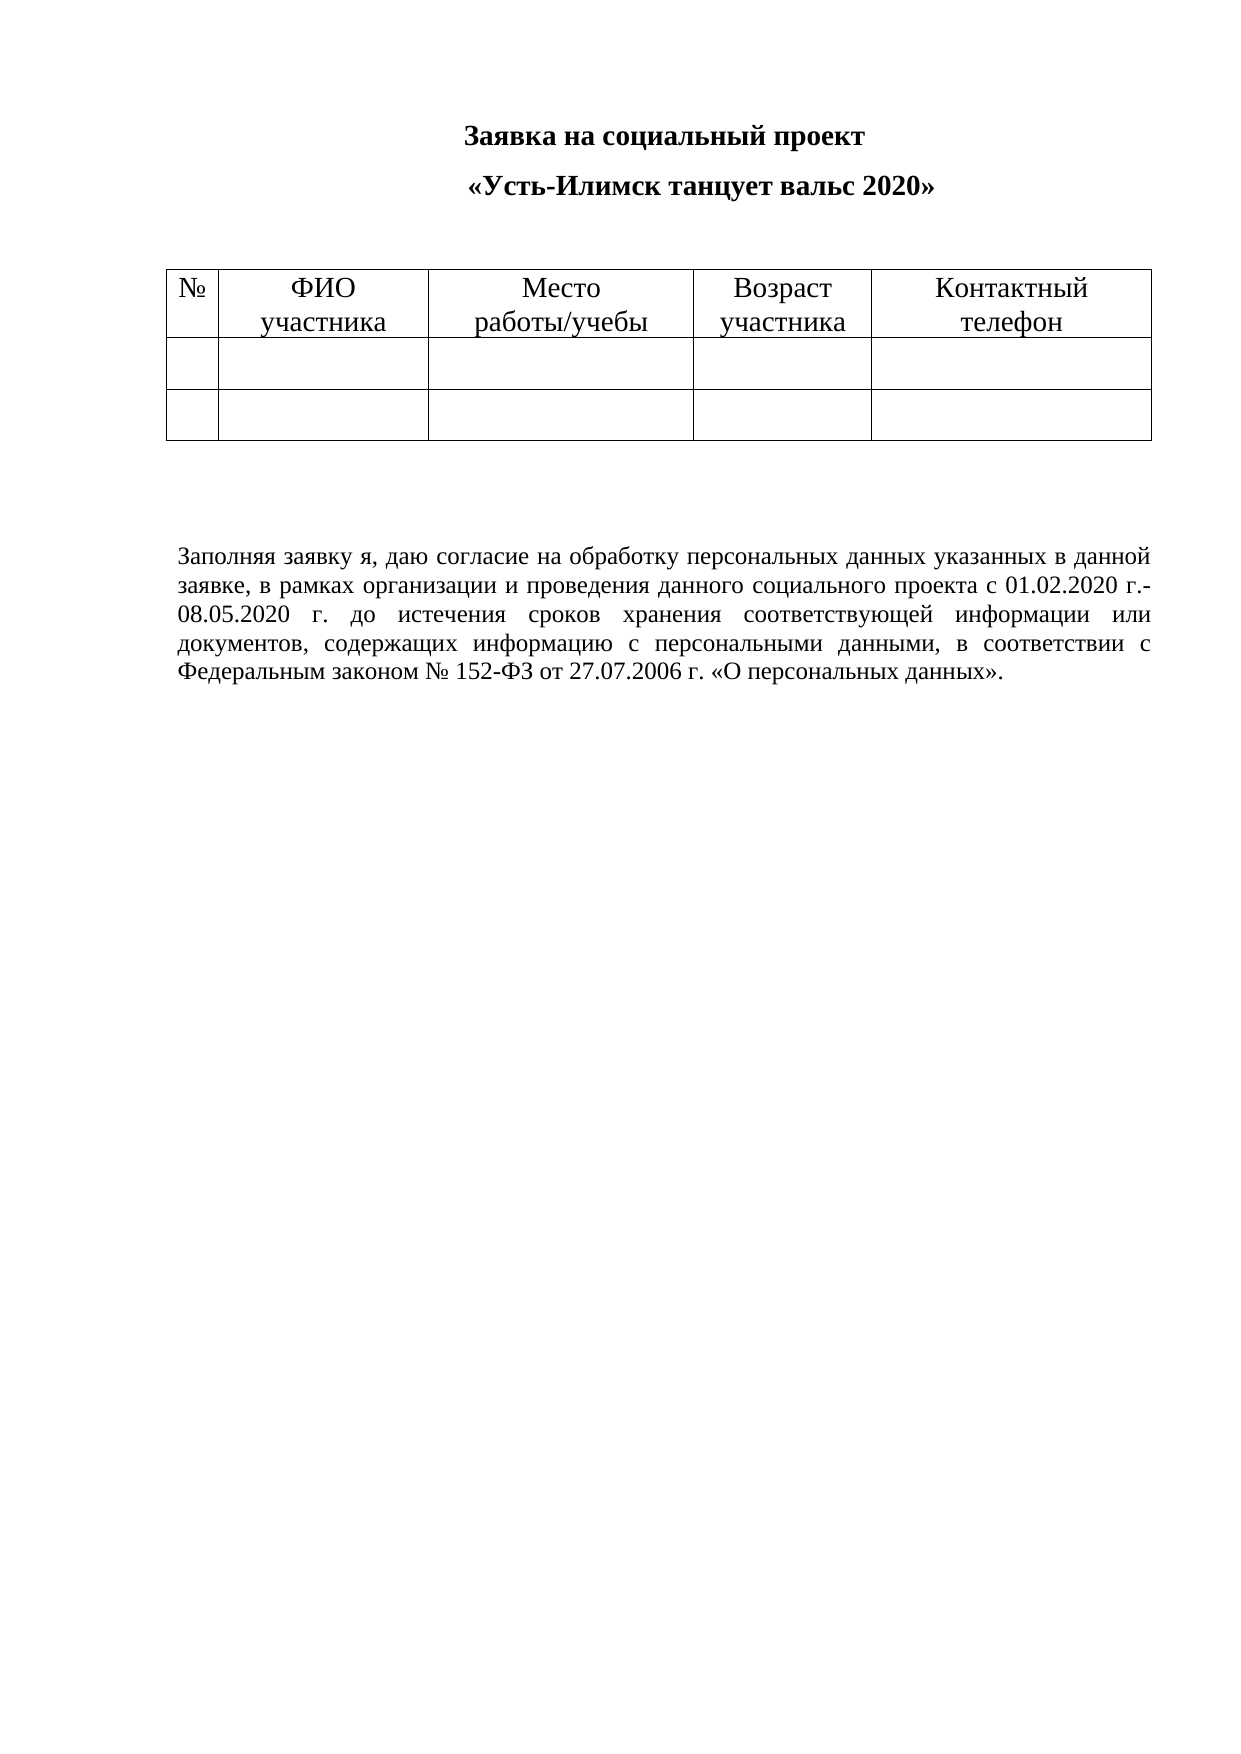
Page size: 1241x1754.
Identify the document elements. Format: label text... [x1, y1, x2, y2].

table_cell [429, 390, 693, 440]
table_cell [219, 390, 428, 440]
table_cell [167, 338, 218, 388]
table_cell [872, 338, 1151, 388]
text Заявка на социальный проект [177, 118, 1152, 152]
table_header Контактный телефон [872, 270, 1151, 337]
table_header Место работы/учебы [429, 270, 693, 337]
table_header Возраст участника [694, 270, 871, 337]
table_cell [429, 338, 693, 388]
table_cell [219, 338, 428, 388]
text Заполняя заявку я, даю согласие на обработку персональных данных указанных в данной заявке, в рамках организации и проведения данного социального проекта с 01.02.2020 г.-08.05.2020 г. до истечения сроков хранения соответствующей информации или документов, содержащих информацию с персональными данными, в соответствии с Федеральным законом № 152-ФЗ от 27.07.2006 г. «О персональных данных». [177, 541, 1152, 685]
table_cell [167, 390, 218, 440]
table_header № [167, 270, 218, 337]
table_header ФИО участника [219, 270, 428, 337]
table_cell [694, 338, 871, 388]
table_cell [694, 390, 871, 440]
text «Усть-Илимск танцует вальс 2020» [177, 168, 1152, 202]
table_cell [872, 390, 1151, 440]
